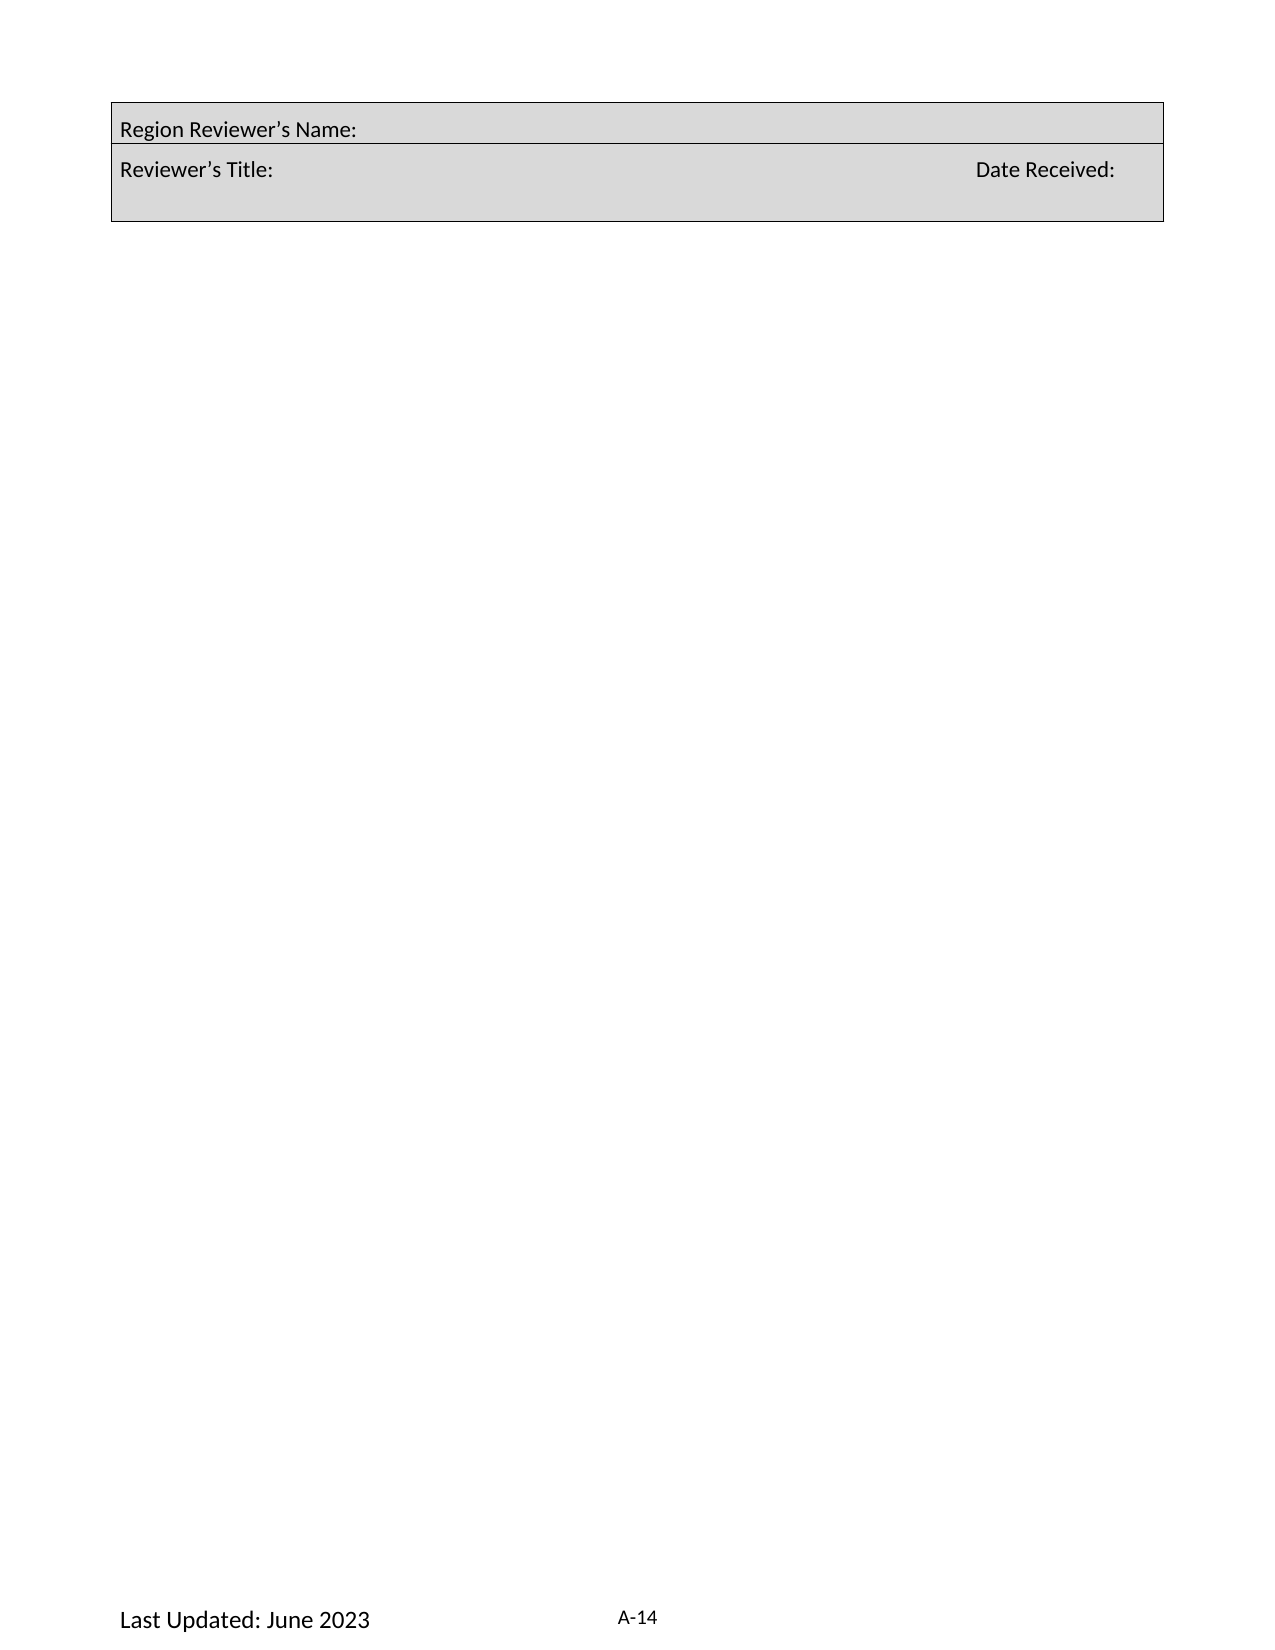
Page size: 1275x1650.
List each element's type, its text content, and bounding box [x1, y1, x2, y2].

text Region Reviewer’s Name: [112, 103, 1163, 143]
text Reviewer’s Title: Date Received: [112, 144, 1163, 221]
